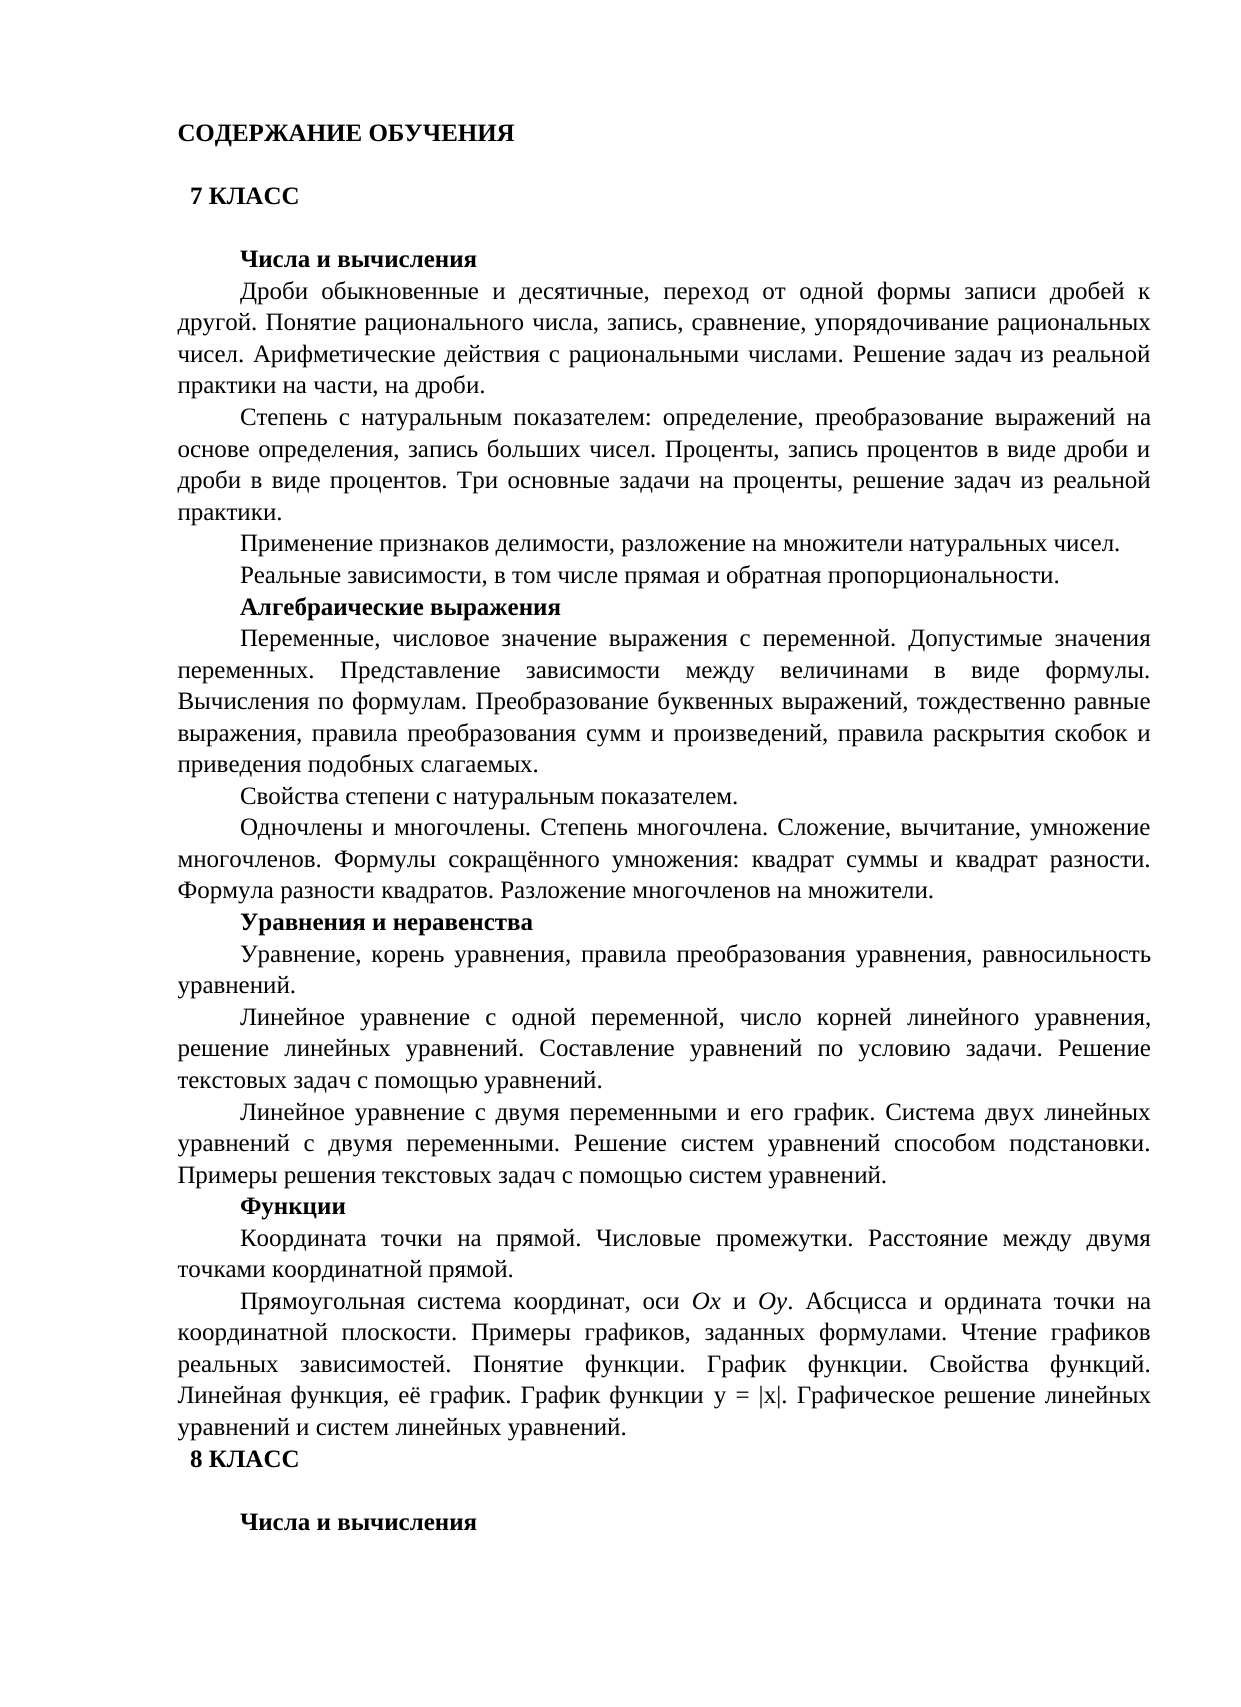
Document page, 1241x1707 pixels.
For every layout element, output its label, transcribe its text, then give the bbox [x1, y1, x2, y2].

text Уравнения и неравенства [177, 907, 1152, 936]
text Одночлены и многочлены. Степень многочлена. Сложение, вычитание, умножение многочленов. Формулы сокращённого умножения: квадрат суммы и квадрат разности. Формула разности квадратов. Разложение многочленов на множители. [177, 812, 1152, 904]
text 8 КЛАСС [190, 1444, 1152, 1472]
text СОДЕРЖАНИЕ ОБУЧЕНИЯ [177, 118, 1152, 147]
text Функции [177, 1191, 1152, 1220]
text Линейное уравнение с двумя переменными и его график. Система двух линейных уравнений с двумя переменными. Решение систем уравнений способом подстановки. Примеры решения текстовых задач с помощью систем уравнений. [177, 1097, 1152, 1188]
text Свойства степени с натуральным показателем. [177, 781, 1152, 810]
text Числа и вычисления [177, 244, 1152, 273]
text Алгебраические выражения [177, 592, 1152, 620]
text Степень с натуральным показателем: определение, преобразование выражений на основе определения, запись больших чисел. Проценты, запись процентов в виде дроби и дроби в виде процентов. Три основные задачи на проценты, решение задач из реальной практики. [177, 402, 1152, 526]
text 7 КЛАСС [190, 181, 1152, 210]
text Дроби обыкновенные и десятичные, переход от одной формы записи дробей к другой. Понятие рационального числа, запись, сравнение, упорядочивание рациональных чисел. Арифметические действия с рациональными числами. Решение задач из реальной практики на части, на дроби. [177, 276, 1152, 399]
text Числа и вычисления [177, 1507, 1152, 1536]
text Линейное уравнение с одной переменной, число корней линейного уравнения, решение линейных уравнений. Составление уравнений по условию задачи. Решение текстовых задач с помощью уравнений. [177, 1002, 1152, 1094]
text Переменные, числовое значение выражения с переменной. Допустимые значения переменных. Представление зависимости между величинами в виде формулы. Вычисления по формулам. Преобразование буквенных выражений, тождественно равные выражения, правила преобразования сумм и произведений, правила раскрытия скобок и приведения подобных слагаемых. [177, 623, 1152, 778]
text Применение признаков делимости, разложение на множители натуральных чисел. [177, 528, 1152, 557]
text Уравнение, корень уравнения, правила преобразования уравнения, равносильность уравнений. [177, 939, 1152, 999]
text Координата точки на прямой. Числовые промежутки. Расстояние между двумя точками координатной прямой. [177, 1223, 1152, 1283]
text Прямоугольная система координат, оси Ox и Oy. Абсцисса и ордината точки на координатной плоскости. Примеры графиков, заданных формулами. Чтение графиков реальных зависимостей. Понятие функции. График функции. Свойства функций. Линейная функция, её график. График функции y = |x|. Графическое решение линейных уравнений и систем линейных уравнений. [177, 1286, 1152, 1441]
text Реальные зависимости, в том числе прямая и обратная пропорциональности. [177, 560, 1152, 589]
